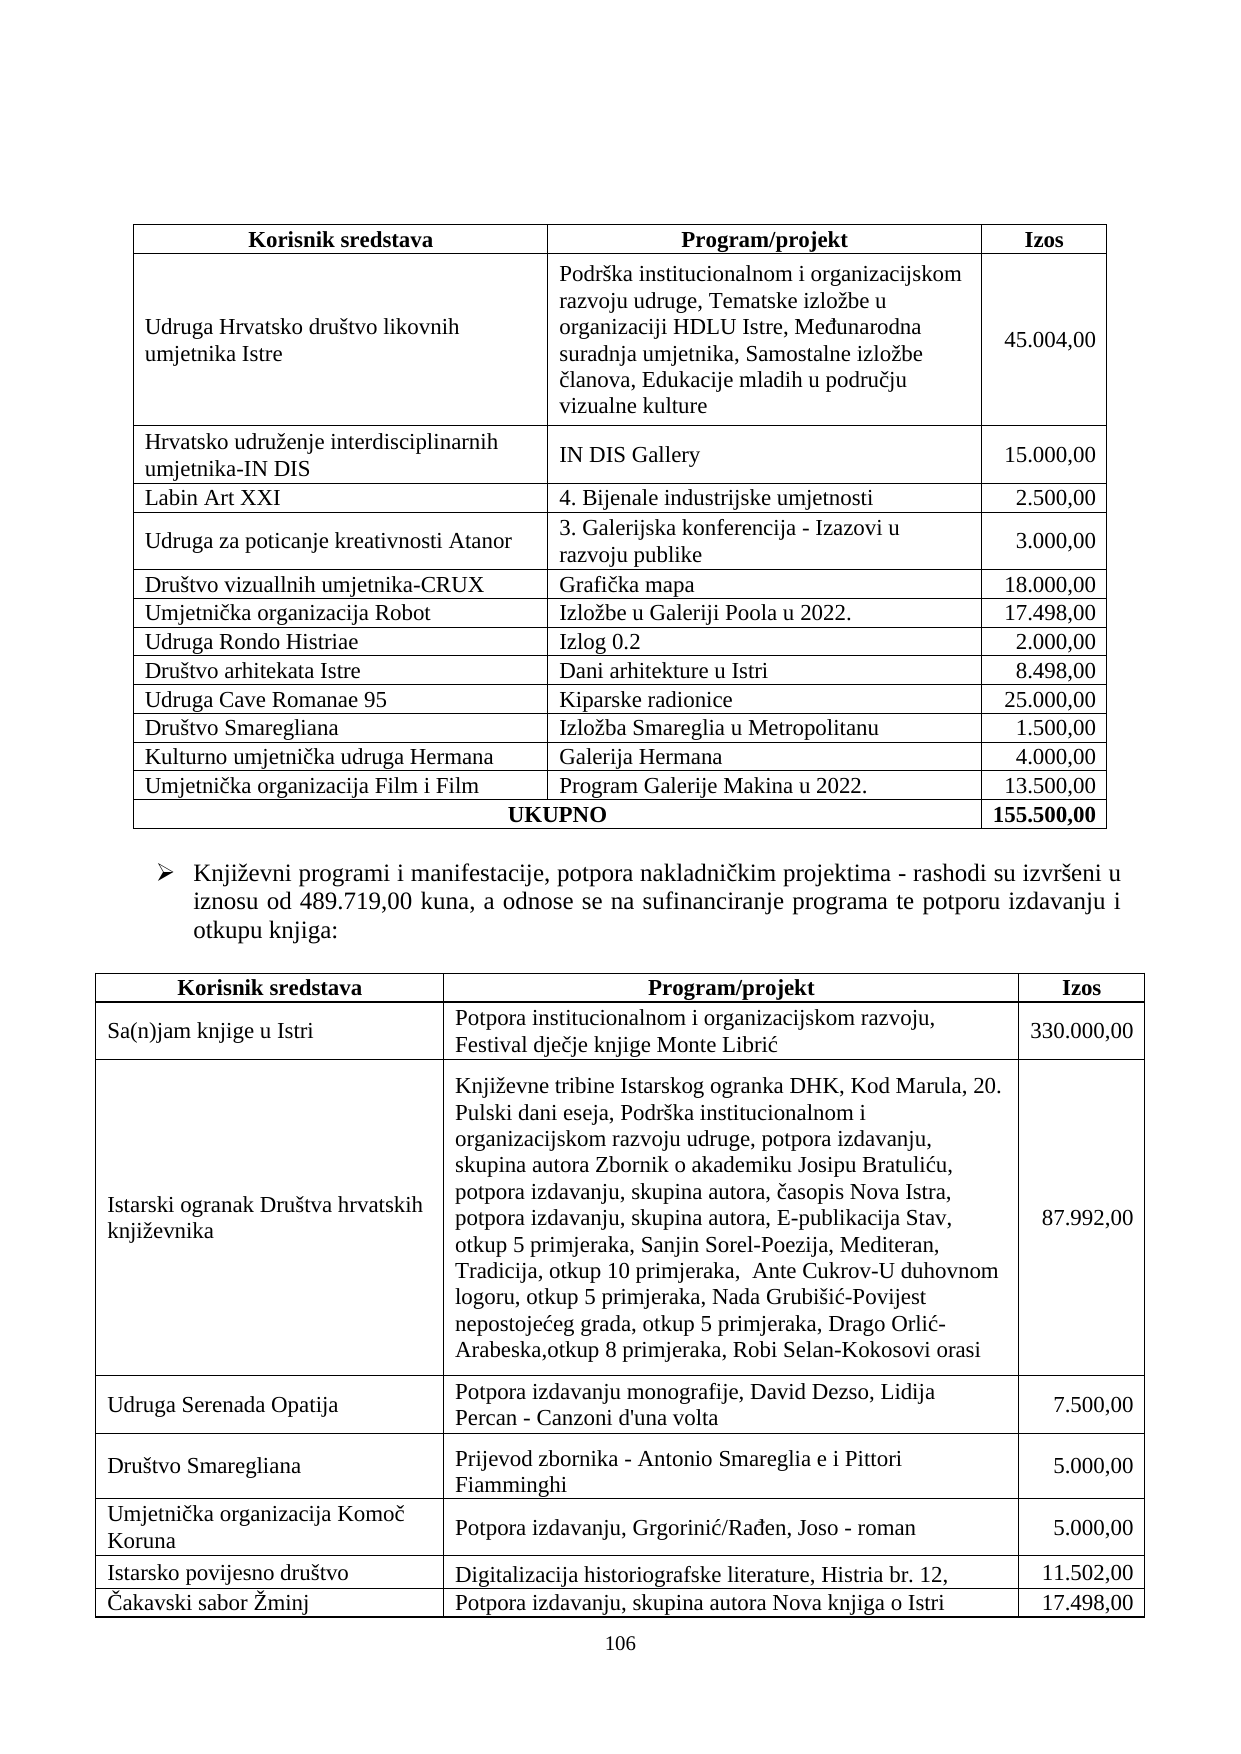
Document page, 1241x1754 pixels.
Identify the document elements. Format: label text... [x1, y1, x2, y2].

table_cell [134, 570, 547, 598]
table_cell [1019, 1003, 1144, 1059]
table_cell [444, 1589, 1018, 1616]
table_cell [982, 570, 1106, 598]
list Književni programi i manifestacije, potpora nakladničkim projektima - rashodi su izvršeni u iznosu od 489.719,00 kuna, a odnose se na sufinanciranje programa te potporu izdavanju i otkupu knjiga: [156, 858, 1122, 944]
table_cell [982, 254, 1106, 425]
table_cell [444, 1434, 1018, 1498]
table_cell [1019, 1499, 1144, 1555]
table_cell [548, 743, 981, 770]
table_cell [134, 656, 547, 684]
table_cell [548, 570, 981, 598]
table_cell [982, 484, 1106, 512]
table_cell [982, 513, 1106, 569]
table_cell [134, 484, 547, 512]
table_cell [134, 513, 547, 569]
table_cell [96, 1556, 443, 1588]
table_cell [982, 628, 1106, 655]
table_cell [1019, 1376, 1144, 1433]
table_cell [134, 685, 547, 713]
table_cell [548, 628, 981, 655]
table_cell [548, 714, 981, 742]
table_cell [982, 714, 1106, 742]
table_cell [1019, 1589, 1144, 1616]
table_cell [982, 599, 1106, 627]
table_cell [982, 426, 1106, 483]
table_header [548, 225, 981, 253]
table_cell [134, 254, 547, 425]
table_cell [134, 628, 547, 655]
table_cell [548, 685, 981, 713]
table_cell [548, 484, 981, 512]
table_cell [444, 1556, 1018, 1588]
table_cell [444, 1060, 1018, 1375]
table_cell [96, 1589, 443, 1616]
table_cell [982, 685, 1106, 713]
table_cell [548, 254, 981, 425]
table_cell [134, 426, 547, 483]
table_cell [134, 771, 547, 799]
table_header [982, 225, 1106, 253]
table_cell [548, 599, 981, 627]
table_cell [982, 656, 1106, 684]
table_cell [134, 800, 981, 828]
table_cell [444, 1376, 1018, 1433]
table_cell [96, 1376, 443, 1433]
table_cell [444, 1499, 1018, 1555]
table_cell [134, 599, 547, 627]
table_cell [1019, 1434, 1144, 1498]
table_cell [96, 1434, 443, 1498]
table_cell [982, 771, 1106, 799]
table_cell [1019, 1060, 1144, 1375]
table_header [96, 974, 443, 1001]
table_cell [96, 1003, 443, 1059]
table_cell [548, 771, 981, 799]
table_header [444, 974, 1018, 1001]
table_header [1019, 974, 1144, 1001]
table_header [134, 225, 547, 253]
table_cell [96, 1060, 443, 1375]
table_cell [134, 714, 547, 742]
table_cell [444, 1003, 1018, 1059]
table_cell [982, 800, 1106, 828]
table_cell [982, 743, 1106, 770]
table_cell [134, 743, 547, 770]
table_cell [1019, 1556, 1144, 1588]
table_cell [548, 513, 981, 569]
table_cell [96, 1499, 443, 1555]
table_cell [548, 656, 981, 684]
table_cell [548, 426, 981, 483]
